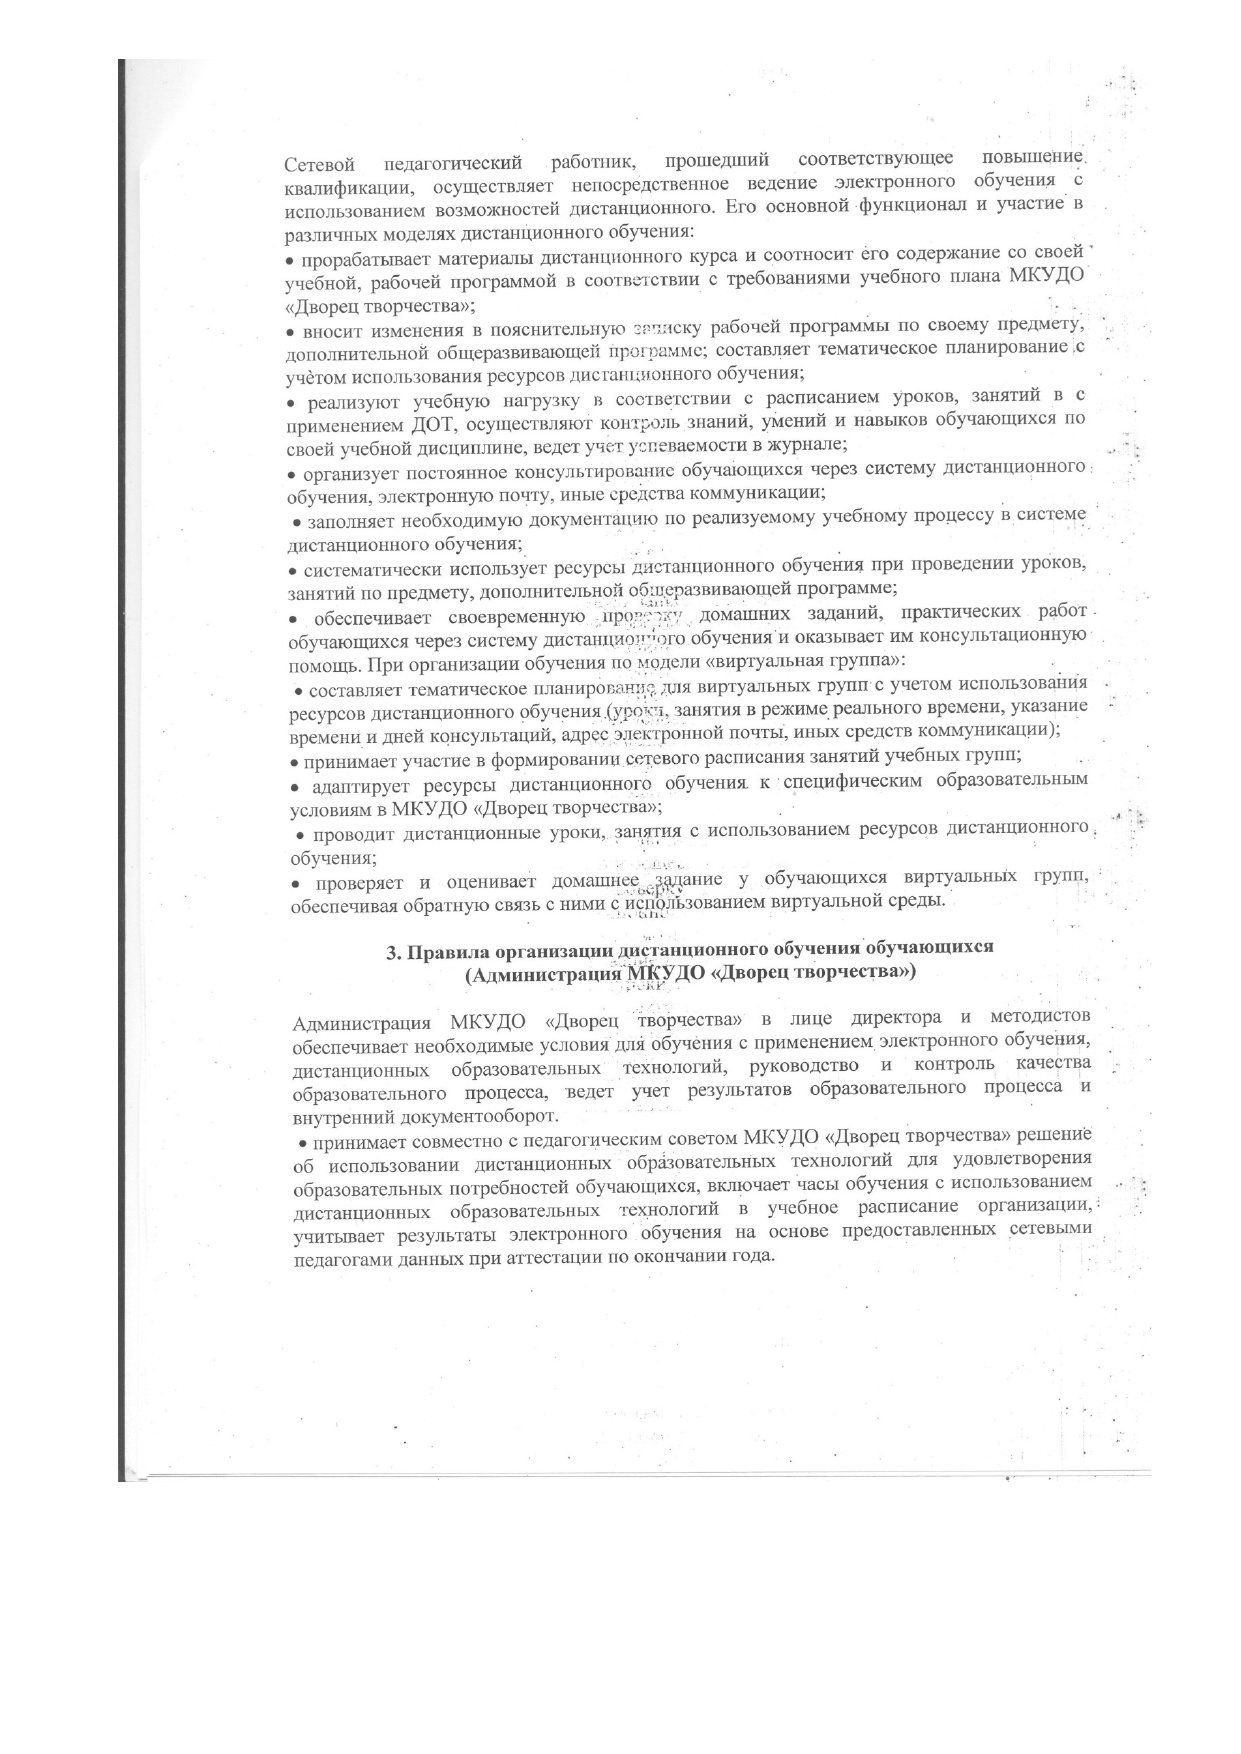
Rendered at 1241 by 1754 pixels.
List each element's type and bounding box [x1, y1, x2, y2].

picture [118, 59, 1152, 1482]
